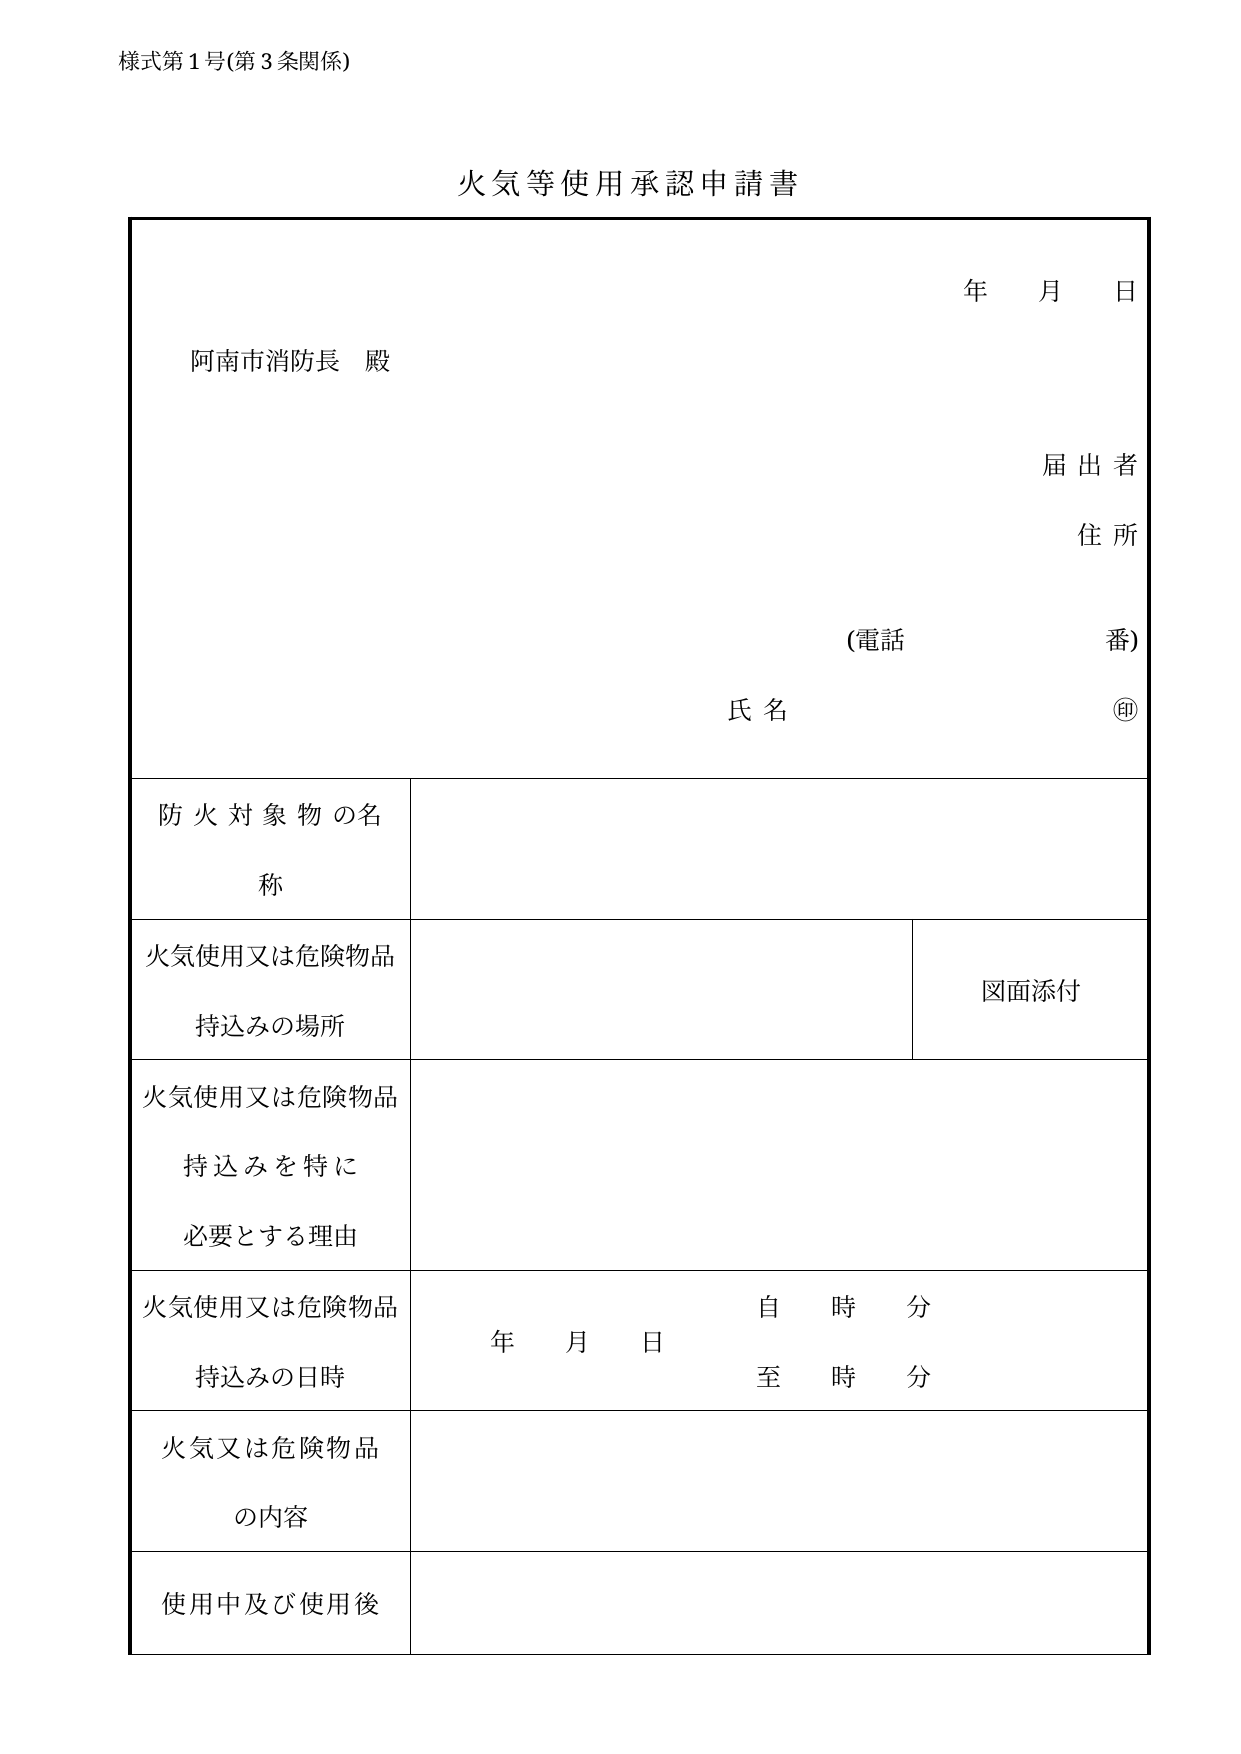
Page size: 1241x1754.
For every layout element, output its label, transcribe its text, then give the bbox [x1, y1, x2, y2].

table_cell 図面添付 [913, 920, 1147, 1059]
table_cell 火気使用又は危険物品持込みの場所 [132, 920, 410, 1059]
table_cell 年 月 日 [411, 1271, 696, 1410]
table_cell 自 時 分 至 時 分 [696, 1271, 1147, 1410]
table_header 年 月 日 阿南市消防長 殿 届出者 住所 (電話 番) 氏名 ㊞ [132, 220, 1147, 778]
text 火気等使用承認申請書 [118, 147, 1137, 217]
table_cell 防火対象物の名称 [132, 779, 410, 919]
table_cell [411, 1552, 1147, 1654]
table_cell [411, 920, 912, 1059]
table_cell [411, 1060, 1147, 1270]
table_cell 使用中及び使用後 の防火管理措置 [132, 1552, 410, 1654]
table_cell 火気使用又は危険物品持込みの日時 [132, 1271, 410, 1410]
table_cell [411, 779, 1147, 919]
table_cell 火気又は危険物品 の内容 [132, 1411, 410, 1551]
table_cell 火気使用又は危険物品持込みを特に 必要とする理由 [132, 1060, 410, 1270]
table_cell [411, 1411, 1147, 1551]
text 様式第1号(第3条関係) [118, 42, 1137, 77]
